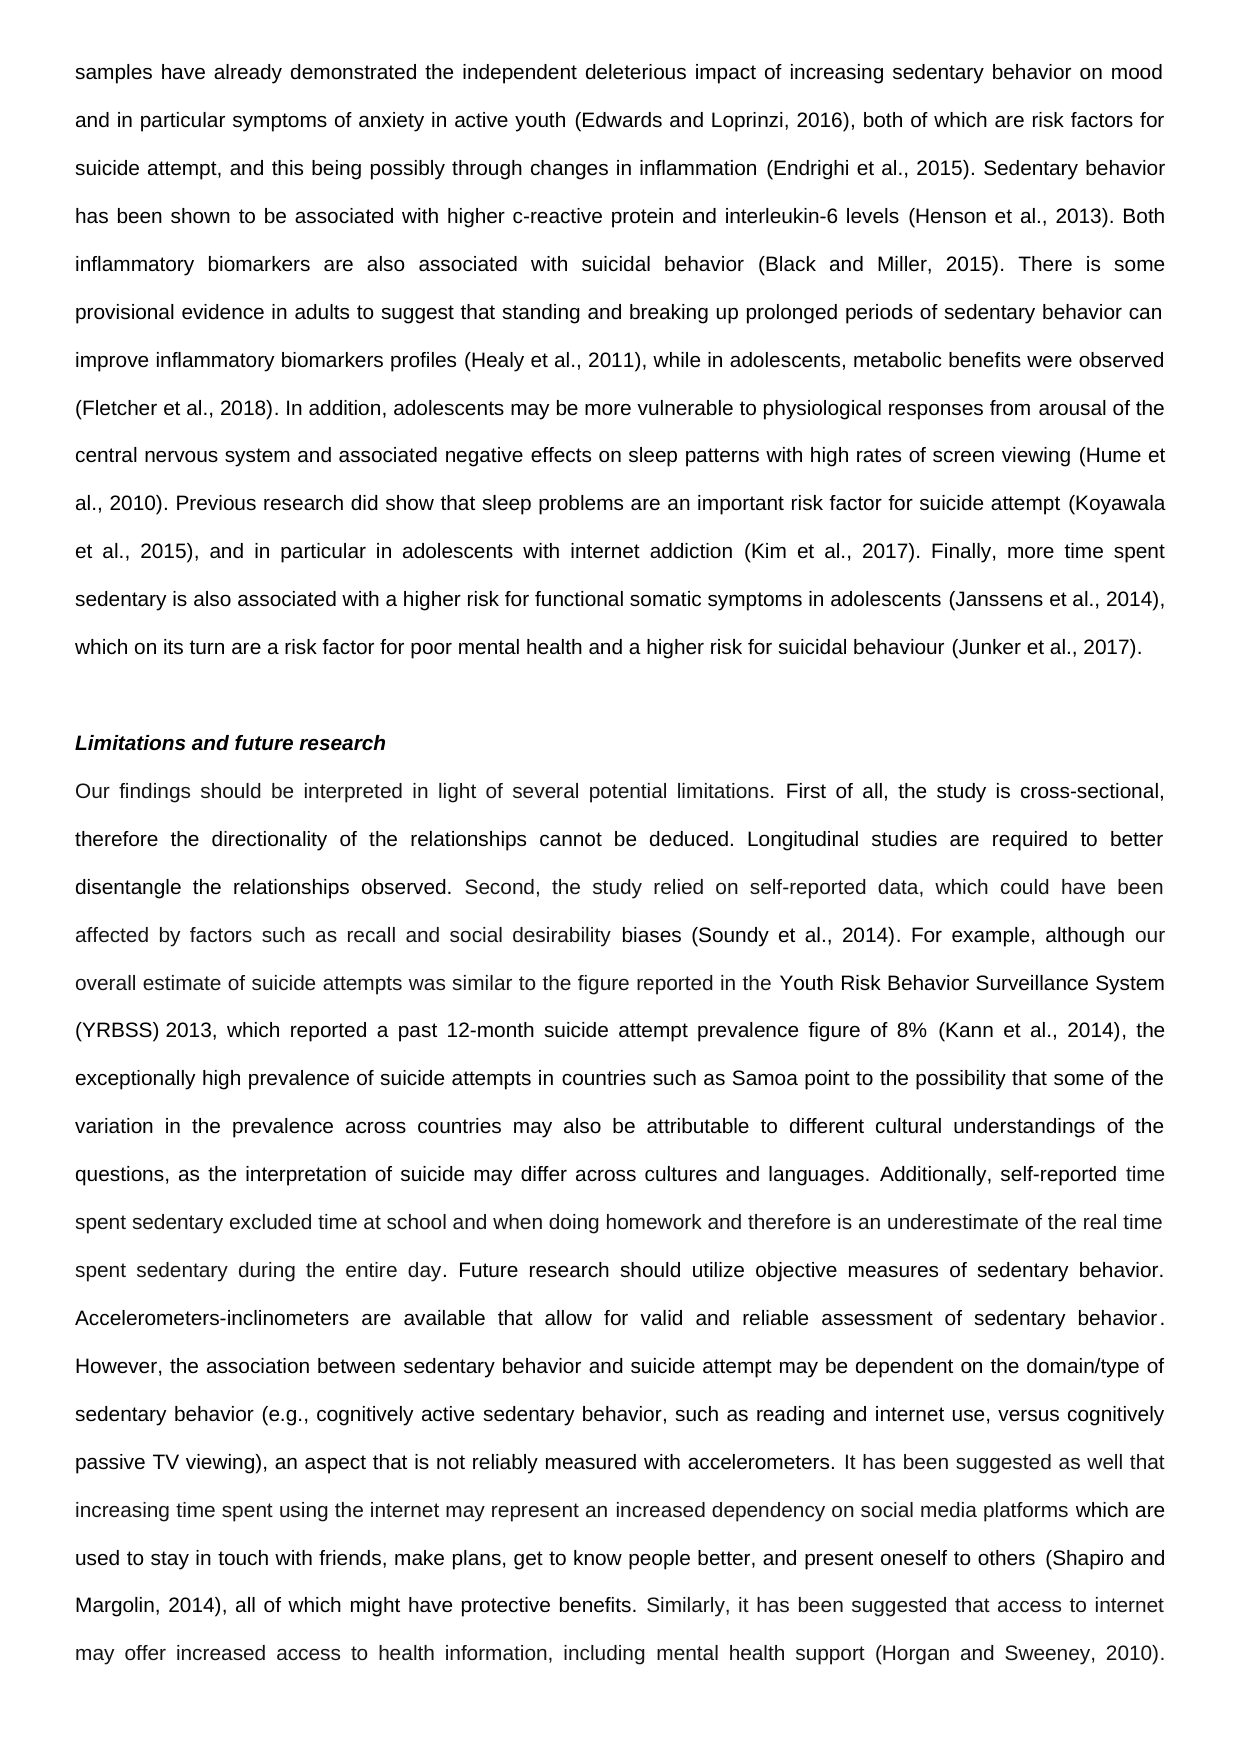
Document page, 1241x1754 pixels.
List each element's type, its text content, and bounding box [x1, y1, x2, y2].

text Limitations and future research [75, 731, 1165, 755]
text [75, 60, 1165, 659]
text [75, 1569, 1165, 1665]
